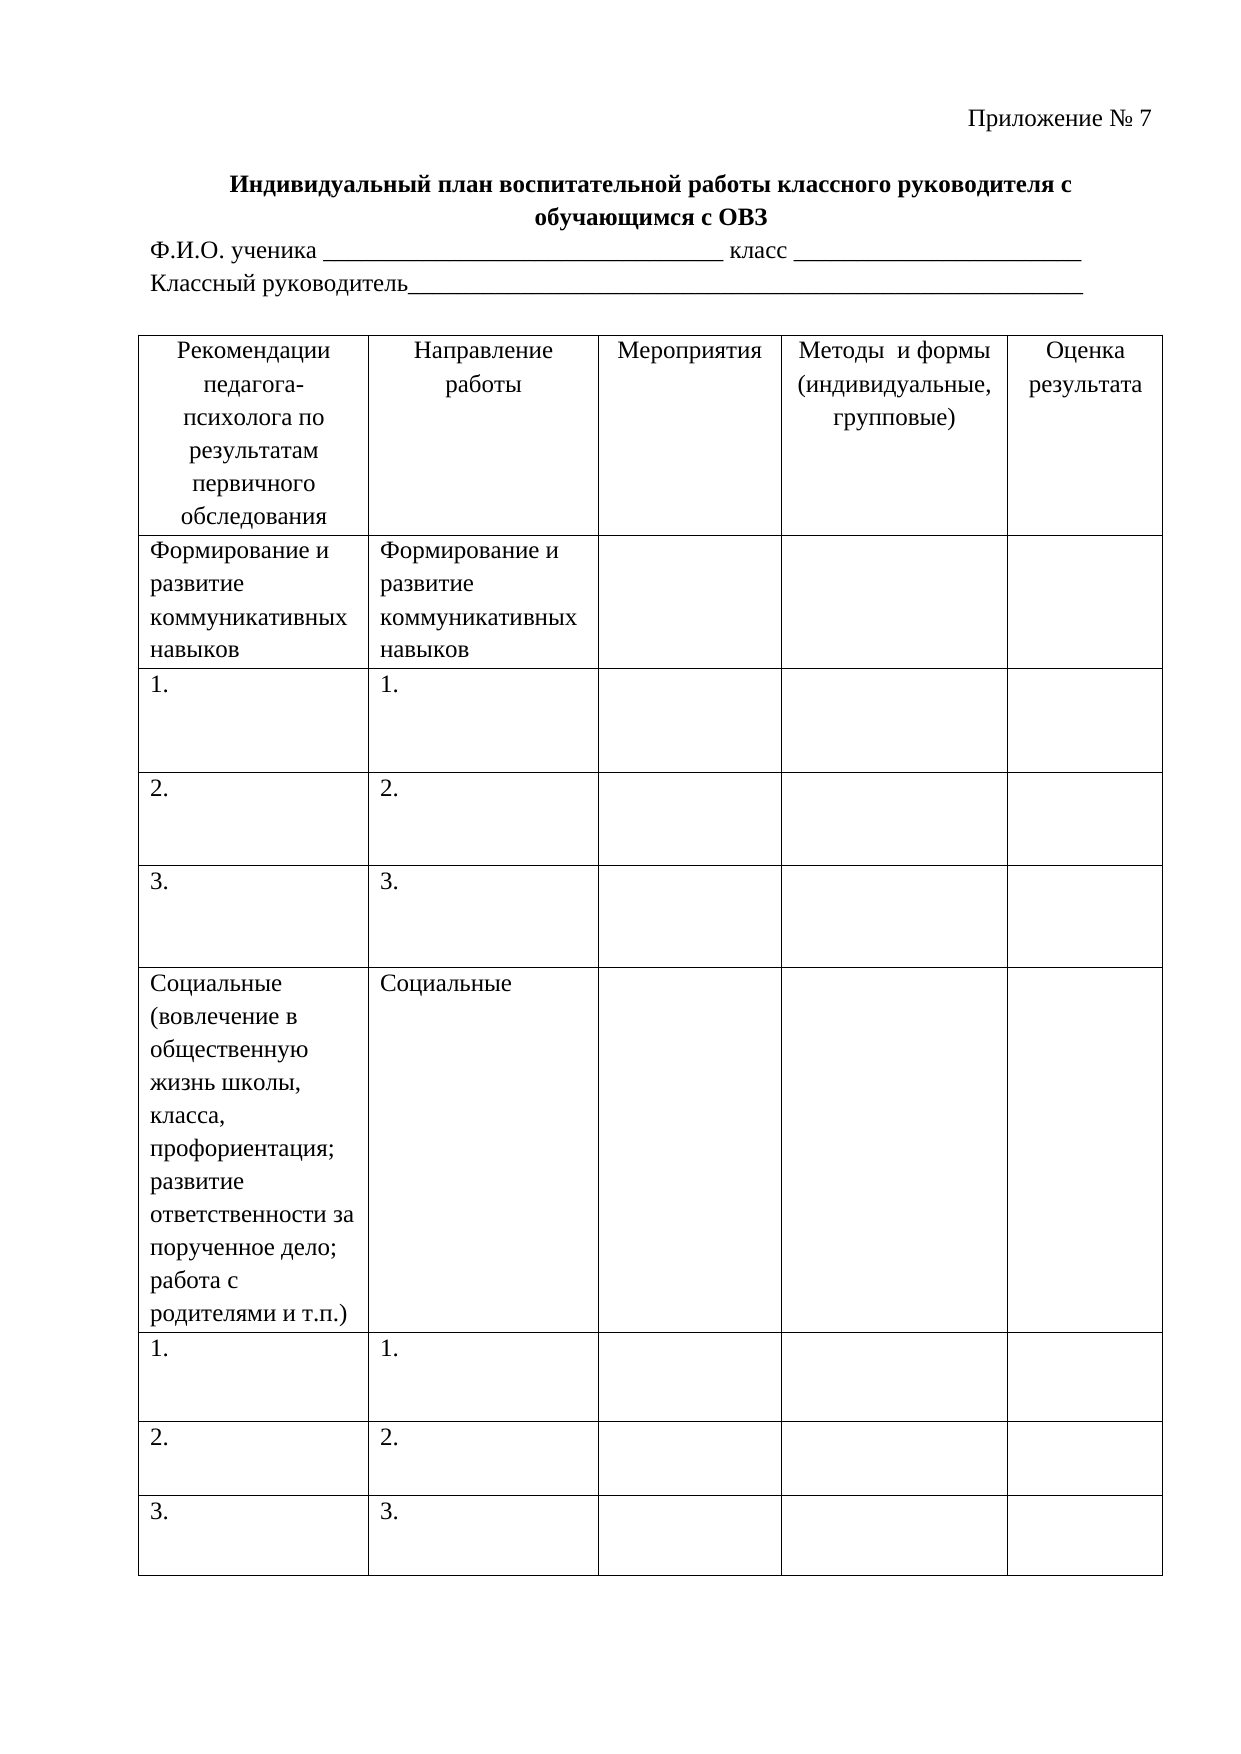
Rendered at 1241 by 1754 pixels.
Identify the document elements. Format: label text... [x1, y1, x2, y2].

table_cell [782, 536, 1007, 668]
table_cell [599, 968, 781, 1332]
table_header Методы и формы (индивидуальные, групповые) [782, 336, 1007, 534]
table_cell [1008, 968, 1162, 1332]
table_cell [599, 669, 781, 772]
text Классный руководитель______________________________________________________ [150, 268, 1152, 297]
table_header Рекомендации педагога-психолога по результатам первичного обследования [139, 336, 368, 534]
table_cell [599, 1422, 781, 1495]
table_cell 3. [139, 866, 368, 967]
table_cell [782, 1496, 1007, 1575]
table_header Направление работы [369, 336, 598, 534]
table_cell Социальные [369, 968, 598, 1332]
table_cell 1. [139, 669, 368, 772]
table_header Мероприятия [599, 336, 781, 534]
table_cell 1. [369, 669, 598, 772]
table_cell [782, 968, 1007, 1332]
table_cell Формирование и развитие коммуникативных навыков [139, 536, 368, 668]
table_cell Социальные (вовлечение в общественную жизнь школы, класса, профориентация; развитие ответственности за порученное дело; работа с родителями и т.п.) [139, 968, 368, 1332]
table_cell 2. [139, 1422, 368, 1495]
table_cell [599, 866, 781, 967]
table_cell [782, 1422, 1007, 1495]
table_cell [1008, 669, 1162, 772]
table_cell [782, 773, 1007, 865]
table_cell 1. [139, 1333, 368, 1421]
table_cell [782, 669, 1007, 772]
table_cell 3. [139, 1496, 368, 1575]
table_cell [782, 1333, 1007, 1421]
text Индивидуальный план воспитательной работы классного руководителя с обучающимся с ОВЗ [150, 169, 1152, 231]
table_cell [782, 866, 1007, 967]
table_cell [1008, 1496, 1162, 1575]
table_header Оценка результата [1008, 336, 1162, 534]
table_cell [1008, 1333, 1162, 1421]
table_cell [1008, 773, 1162, 865]
table_cell [599, 536, 781, 668]
table_cell 3. [369, 866, 598, 967]
table_cell 1. [369, 1333, 598, 1421]
table_cell 2. [369, 1422, 598, 1495]
text Приложение № 7 [150, 103, 1152, 132]
table_cell 3. [369, 1496, 598, 1575]
table_cell [599, 1333, 781, 1421]
text Ф.И.О. ученика ________________________________ класс _______________________ [150, 236, 1152, 264]
table_cell [1008, 536, 1162, 668]
table_cell 2. [139, 773, 368, 865]
table_cell [599, 773, 781, 865]
table_cell [1008, 1422, 1162, 1495]
table_cell 2. [369, 773, 598, 865]
table_cell [599, 1496, 781, 1575]
table_cell Формирование и развитие коммуникативных навыков [369, 536, 598, 668]
table_cell [1008, 866, 1162, 967]
